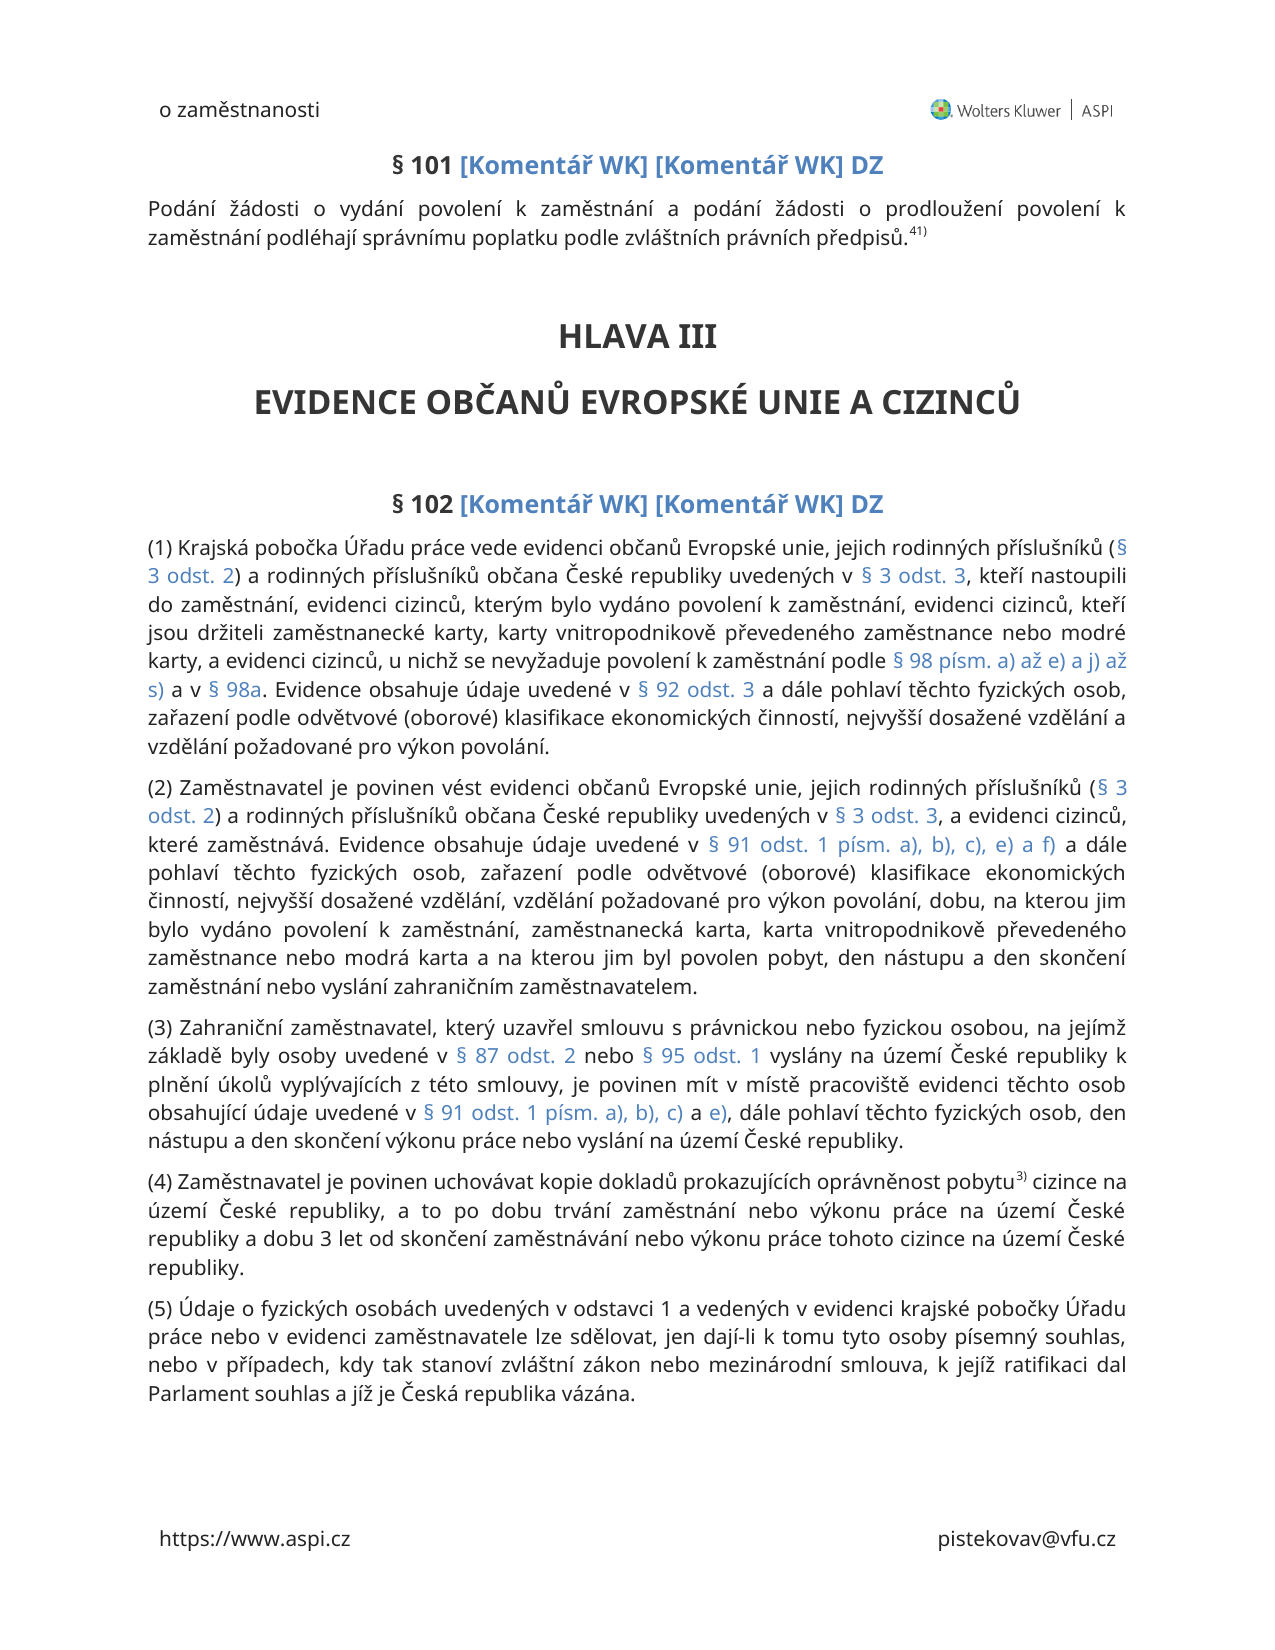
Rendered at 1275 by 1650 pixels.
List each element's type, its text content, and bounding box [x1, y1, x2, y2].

text (4) Zaměstnavatel je povinen uchovávat kopie dokladů prokazujících oprávněnost pobytu3) cizince na území České republiky, a to po dobu trvání zaměstnání nebo výkonu práce na území České republiky a dobu 3 let od skončení zaměstnávání nebo výkonu práce tohoto cizince na území České republiky. [148, 1167, 1127, 1281]
subtitle EVIDENCE OBČANŮ EVROPSKÉ UNIE A CIZINCŮ [148, 379, 1127, 424]
text (3) Zahraniční zaměstnavatel, který uzavřel smlouvu s právnickou nebo fyzickou osobou, na jejímž základě byly osoby uvedené v § 87 odst. 2 nebo § 95 odst. 1 vyslány na území České republiky k plnění úkolů vyplývajících z této smlouvy, je povinen mít v místě pracoviště evidenci těchto osob obsahující údaje uvedené v § 91 odst. 1 písm. a), b), c) a e), dále pohlaví těchto fyzických osob, den nástupu a den skončení výkonu práce nebo vyslání na území České republiky. [148, 1013, 1127, 1155]
text § 101 [Komentář WK] [Komentář WK] DZ [148, 148, 1127, 182]
text (5) Údaje o fyzických osobách uvedených v odstavci 1 a vedených v evidenci krajské pobočky Úřadu práce nebo v evidenci zaměstnavatele lze sdělovat, jen dají-li k tomu tyto osoby písemný souhlas, nebo v případech, kdy tak stanoví zvláštní zákon nebo mezinárodní smlouva, k jejíž ratifikaci dal Parlament souhlas a jíž je Česká republika vázána. [148, 1294, 1127, 1407]
picture [927, 94, 1119, 124]
text § 102 [Komentář WK] [Komentář WK] DZ [148, 486, 1127, 520]
text Podání žádosti o vydání povolení k zaměstnání a podání žádosti o prodloužení povolení k zaměstnání podléhají správnímu poplatku podle zvláštních právních předpisů.41) [148, 194, 1127, 251]
text (1) Krajská pobočka Úřadu práce vede evidenci občanů Evropské unie, jejich rodinných příslušníků (§ 3 odst. 2) a rodinných příslušníků občana České republiky uvedených v § 3 odst. 3, kteří nastoupili do zaměstnání, evidenci cizinců, kterým bylo vydáno povolení k zaměstnání, evidenci cizinců, kteří jsou držiteli zaměstnanecké karty, karty vnitropodnikově převedeného zaměstnance nebo modré karty, a evidenci cizinců, u nichž se nevyžaduje povolení k zaměstnání podle § 98 písm. a) až e) a j) až s) a v § 98a. Evidence obsahuje údaje uvedené v § 92 odst. 3 a dále pohlaví těchto fyzických osob, zařazení podle odvětvové (oborové) klasifikace ekonomických činností, nejvyšší dosažené vzdělání a vzdělání požadované pro výkon povolání. [148, 533, 1127, 760]
subtitle HLAVA III [148, 313, 1127, 358]
text (2) Zaměstnavatel je povinen vést evidenci občanů Evropské unie, jejich rodinných příslušníků (§ 3 odst. 2) a rodinných příslušníků občana České republiky uvedených v § 3 odst. 3, a evidenci cizinců, které zaměstnává. Evidence obsahuje údaje uvedené v § 91 odst. 1 písm. a), b), c), e) a f) a dále pohlaví těchto fyzických osob, zařazení podle odvětvové (oborové) klasifikace ekonomických činností, nejvyšší dosažené vzdělání, vzdělání požadované pro výkon povolání, dobu, na kterou jim bylo vydáno povolení k zaměstnání, zaměstnanecká karta, karta vnitropodnikově převedeného zaměstnance nebo modrá karta a na kterou jim byl povolen pobyt, den nástupu a den skončení zaměstnání nebo vyslání zahraničním zaměstnavatelem. [148, 773, 1127, 1000]
